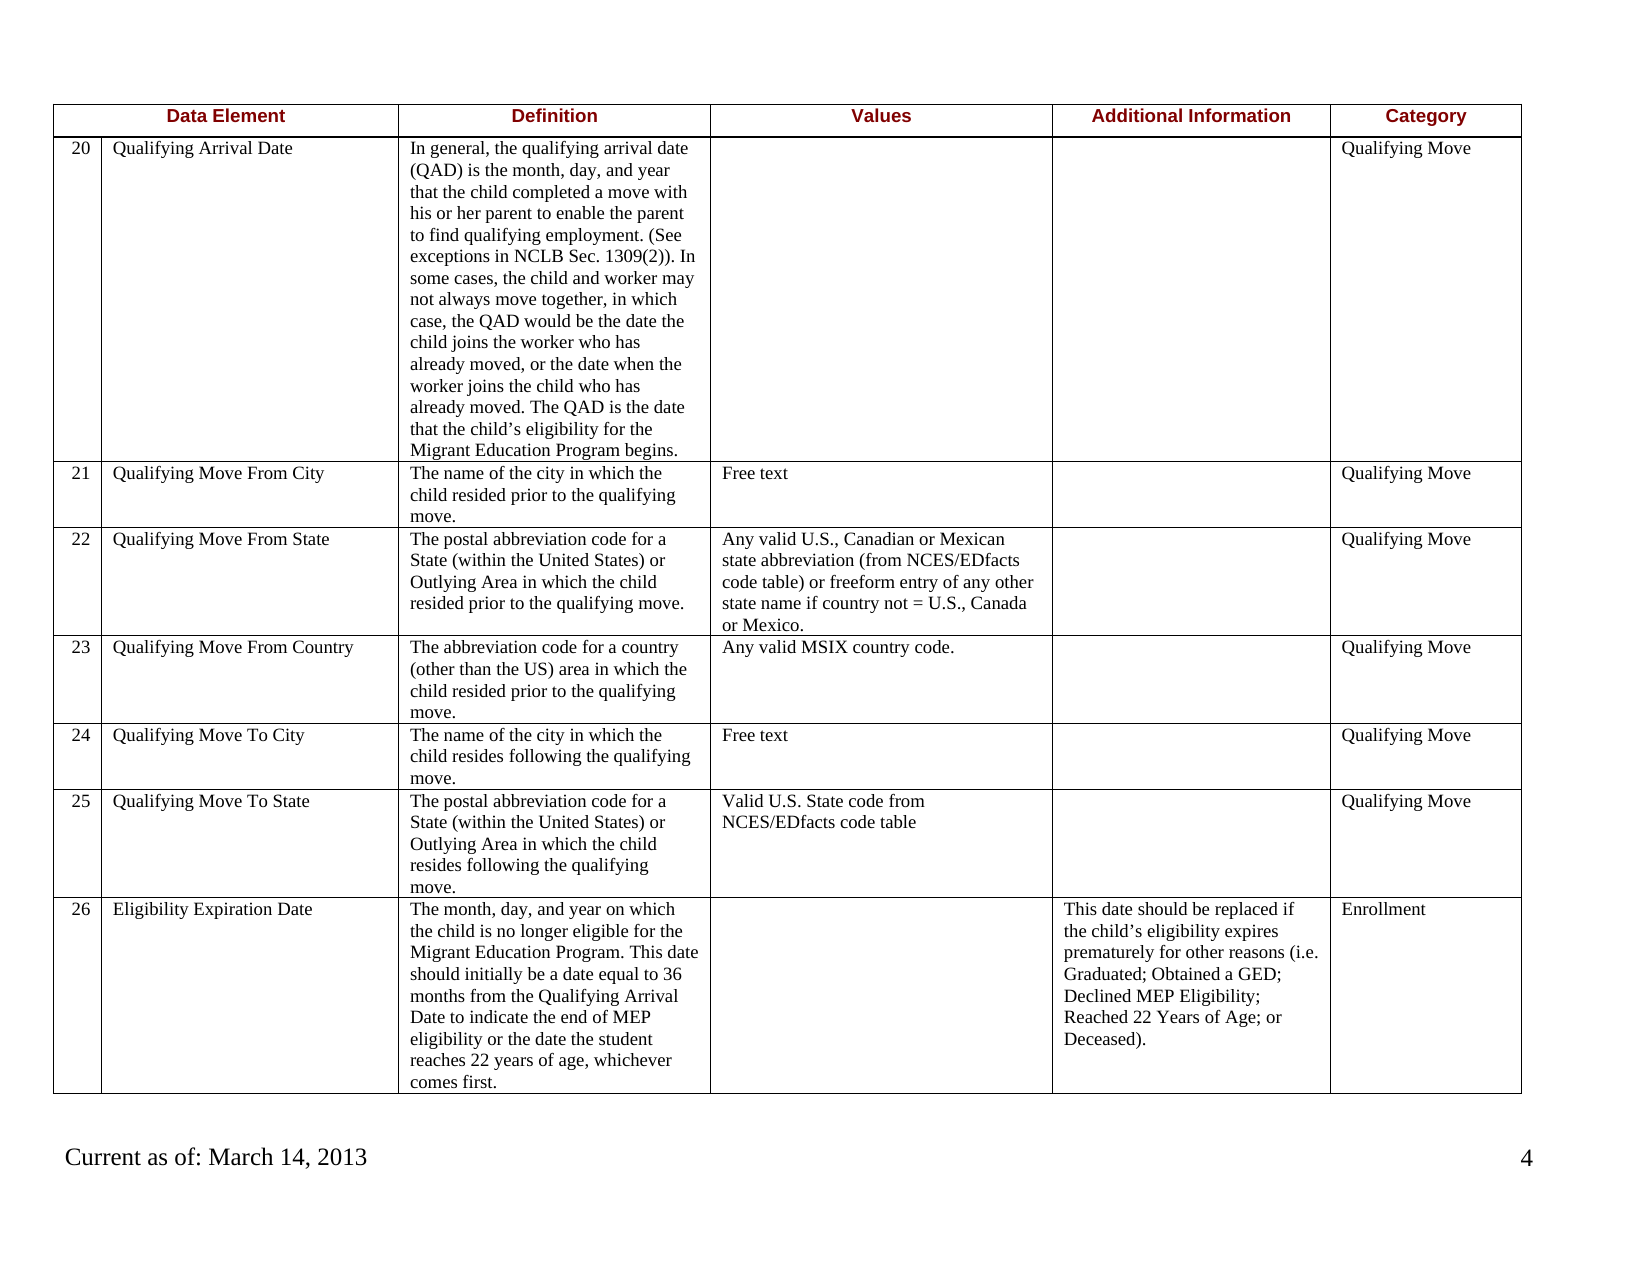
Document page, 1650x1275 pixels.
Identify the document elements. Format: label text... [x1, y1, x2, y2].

table_header Definition [399, 105, 710, 136]
table_cell Eligibility Expiration Date [102, 898, 398, 1092]
table_cell 20 [54, 138, 101, 461]
table_cell [1053, 462, 1330, 527]
table_cell Qualifying Move From City [102, 462, 398, 527]
table_cell The name of the city in which the child resided prior to the qualifying move. [399, 462, 710, 527]
table_header Additional Information [1053, 105, 1330, 136]
table_cell 26 [54, 898, 101, 1092]
table_cell Qualifying Arrival Date [102, 138, 398, 461]
table_cell Qualifying Move From State [102, 528, 398, 635]
table_cell 25 [54, 790, 101, 897]
table_header Category [1331, 105, 1521, 136]
table_cell Qualifying Move To City [102, 724, 398, 788]
table_cell Qualifying Move To State [102, 790, 398, 897]
table_cell The name of the city in which the child resides following the qualifying move. [399, 724, 710, 788]
table_cell [711, 138, 1052, 461]
table_cell [1053, 138, 1330, 461]
table_cell Free text [711, 462, 1052, 527]
table_cell Any valid U.S., Canadian or Mexican state abbreviation (from NCES/EDfacts code table) or freeform entry of any other state name if country not = U.S., Canada or Mexico. [711, 528, 1052, 635]
table_cell Qualifying Move [1331, 724, 1521, 788]
table_cell The month, day, and year on which the child is no longer eligible for the Migrant Education Program. This date should initially be a date equal to 36 months from the Qualifying Arrival Date to indicate the end of MEP eligibility or the date the student reaches 22 years of age, whichever comes first. [399, 898, 710, 1092]
table_cell 21 [54, 462, 101, 527]
table_cell [1053, 790, 1330, 897]
table_cell In general, the qualifying arrival date (QAD) is the month, day, and year that the child completed a move with his or her parent to enable the parent to find qualifying employment. (See exceptions in NCLB Sec. 1309(2)). In some cases, the child and worker may not always move together, in which case, the QAD would be the date the child joins the worker who has already moved, or the date when the worker joins the child who has already moved. The QAD is the date that the child’s eligibility for the Migrant Education Program begins. [399, 138, 710, 461]
table_cell Valid U.S. State code from NCES/EDfacts code table [711, 790, 1052, 897]
table_cell [711, 898, 1052, 1092]
table_cell Qualifying Move From Country [102, 636, 398, 723]
table_cell Free text [711, 724, 1052, 788]
table_cell The abbreviation code for a country (other than the US) area in which the child resided prior to the qualifying move. [399, 636, 710, 723]
table_cell [1053, 636, 1330, 723]
table_cell The postal abbreviation code for a State (within the United States) or Outlying Area in which the child resides following the qualifying move. [399, 790, 710, 897]
table_cell [1053, 724, 1330, 788]
table_header Data Element [54, 105, 398, 136]
table_cell Enrollment [1331, 898, 1521, 1092]
table_cell Qualifying Move [1331, 636, 1521, 723]
table_cell The postal abbreviation code for a State (within the United States) or Outlying Area in which the child resided prior to the qualifying move. [399, 528, 710, 635]
table_cell Qualifying Move [1331, 138, 1521, 461]
table_cell Qualifying Move [1331, 528, 1521, 635]
table_cell 22 [54, 528, 101, 635]
table_cell 24 [54, 724, 101, 788]
table_cell Any valid MSIX country code. [711, 636, 1052, 723]
table_cell Qualifying Move [1331, 462, 1521, 527]
table_cell This date should be replaced if the child’s eligibility expires prematurely for other reasons (i.e. Graduated; Obtained a GED; Declined MEP Eligibility; Reached 22 Years of Age; or Deceased). [1053, 898, 1330, 1092]
table_cell 23 [54, 636, 101, 723]
table_header Values [711, 105, 1052, 136]
table_cell Qualifying Move [1331, 790, 1521, 897]
table_cell [1053, 528, 1330, 635]
